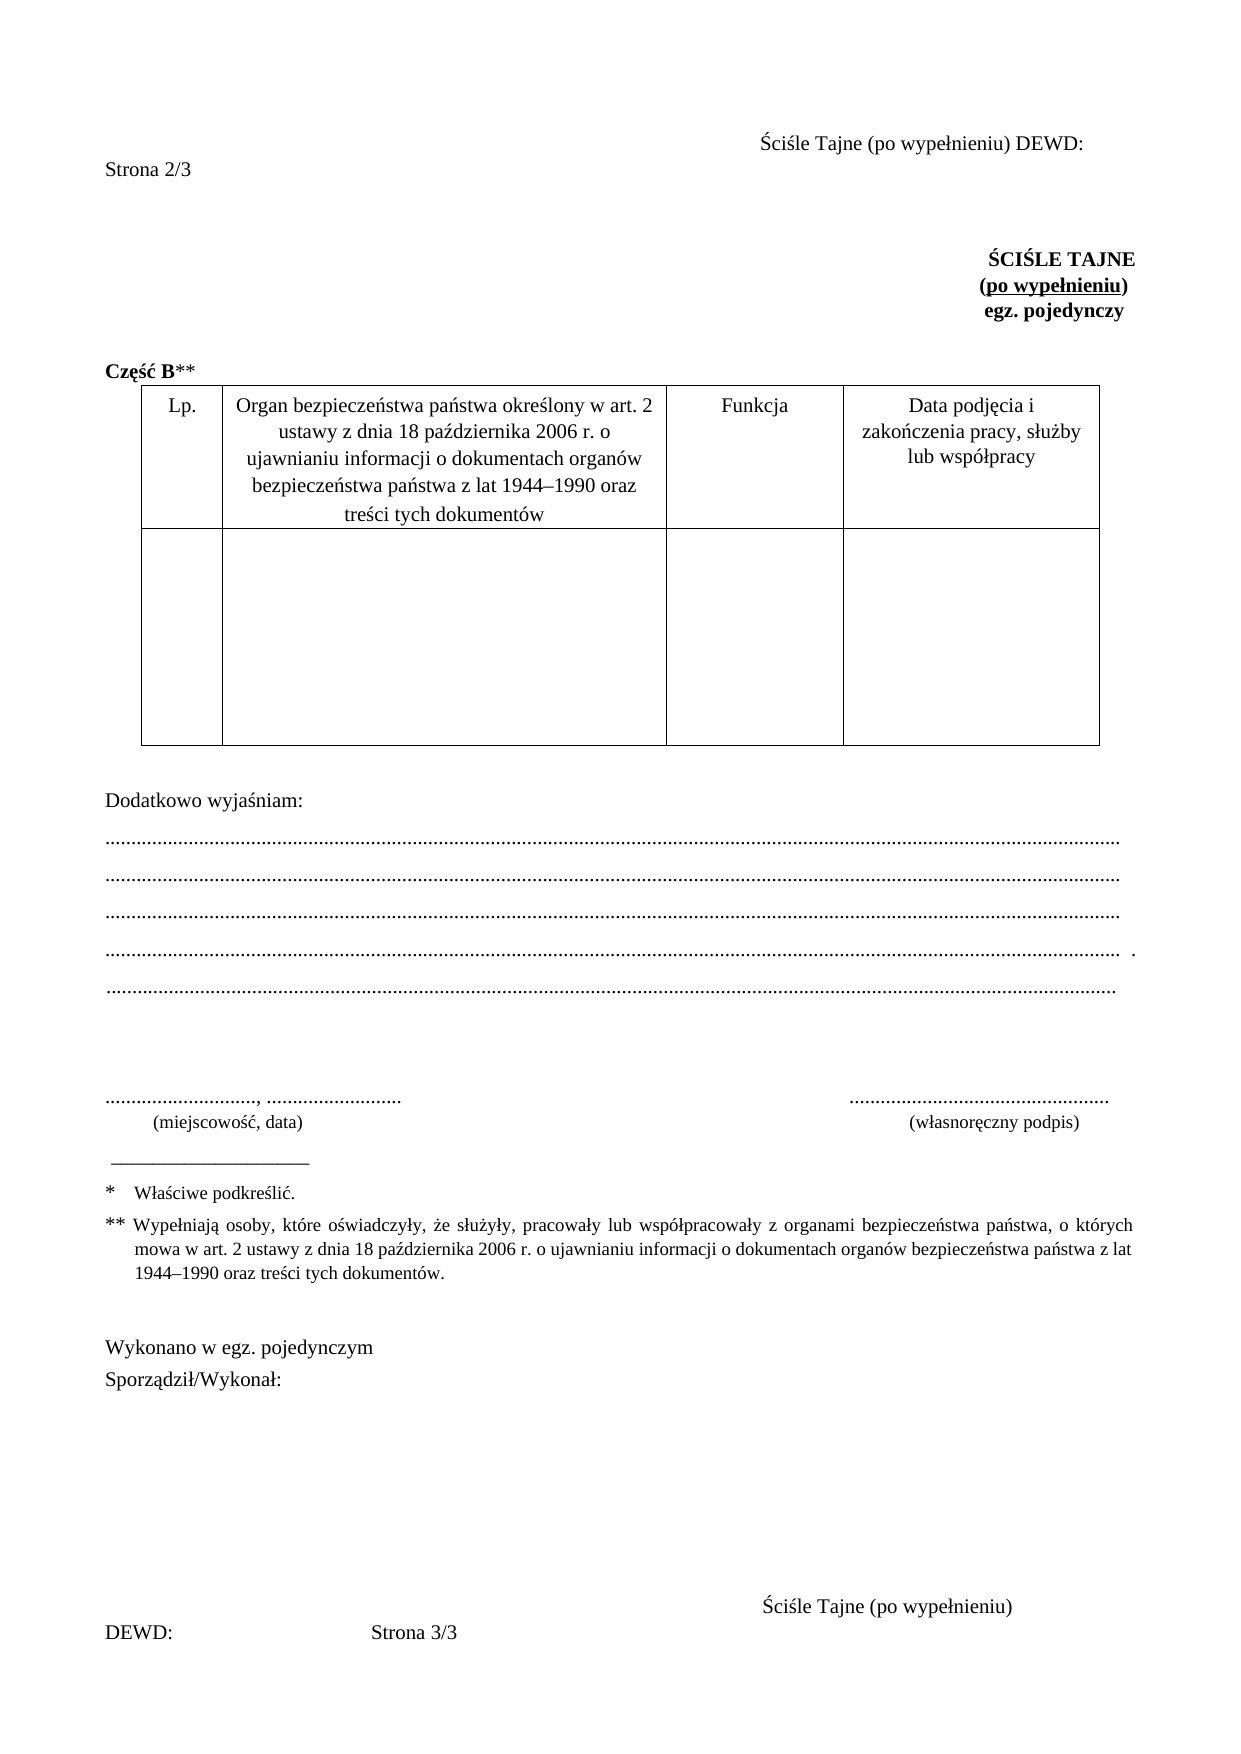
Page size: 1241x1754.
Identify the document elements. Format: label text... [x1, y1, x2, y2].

table_header Organ bezpieczeństwa państwa określony w art. 2 ustawy z dnia 18 października 2006 r. o ujawnianiu informacji o dokumentach organów bezpieczeństwa państwa z lat 1944–1990 oraz treści tych dokumentów [223, 386, 666, 528]
text ŚCIŚLE TAJNE [106, 247, 1136, 271]
text ................................................................................................................................................................................................... [105, 899, 1136, 923]
text Ściśle Tajne (po wypełnieniu) [106, 1594, 1012, 1618]
table_cell [844, 529, 1099, 745]
text ................................................................................................................................................................................................... [105, 862, 1136, 886]
text Sporządził/Wykonał: [105, 1367, 1136, 1391]
text (po wypełnieniu) egz. pojedynczy [968, 273, 1139, 322]
table_cell [142, 529, 222, 745]
table_header Lp. [142, 386, 222, 528]
table_cell [667, 529, 843, 745]
text ................................................................................................................................................................................................... [105, 825, 1136, 849]
text ............................., .......................... .................................................. [105, 1084, 1136, 1108]
text (miejscowość, data) (własnoręczny podpis) [106, 1111, 1108, 1132]
text * Właściwe podkreślić. [105, 1179, 1108, 1204]
text Wykonano w egz. pojedynczym [105, 1335, 1136, 1359]
table_cell [223, 529, 666, 745]
text ___________________ [106, 1143, 1108, 1167]
text ** Wypełniają osoby, które oświadczyły, że służyły, pracowały lub współpracowały z organami bezpieczeństwa państwa, o których mowa w art. 2 ustawy z dnia 18 października 2006 r. o ujawnianiu informacji o dokumentach organów bezpieczeństwa państwa z lat 1944–1990 oraz treści tych dokumentów. [105, 1212, 1134, 1283]
text Ściśle Tajne (po wypełnieniu) DEWD: Strona 2/3 [105, 131, 1087, 181]
table_header Funkcja [667, 386, 843, 528]
text DEWD: Strona 3/3 [105, 1620, 1136, 1644]
text Dodatkowo wyjaśniam: [105, 788, 1136, 812]
text Część B** [105, 359, 1139, 383]
table_header Data podjęcia i zakończenia pracy, służby lub współpracy [844, 386, 1099, 528]
text ................................................................................................................................................................................................... ................................................................................................................................................................................................... [105, 936, 1136, 998]
